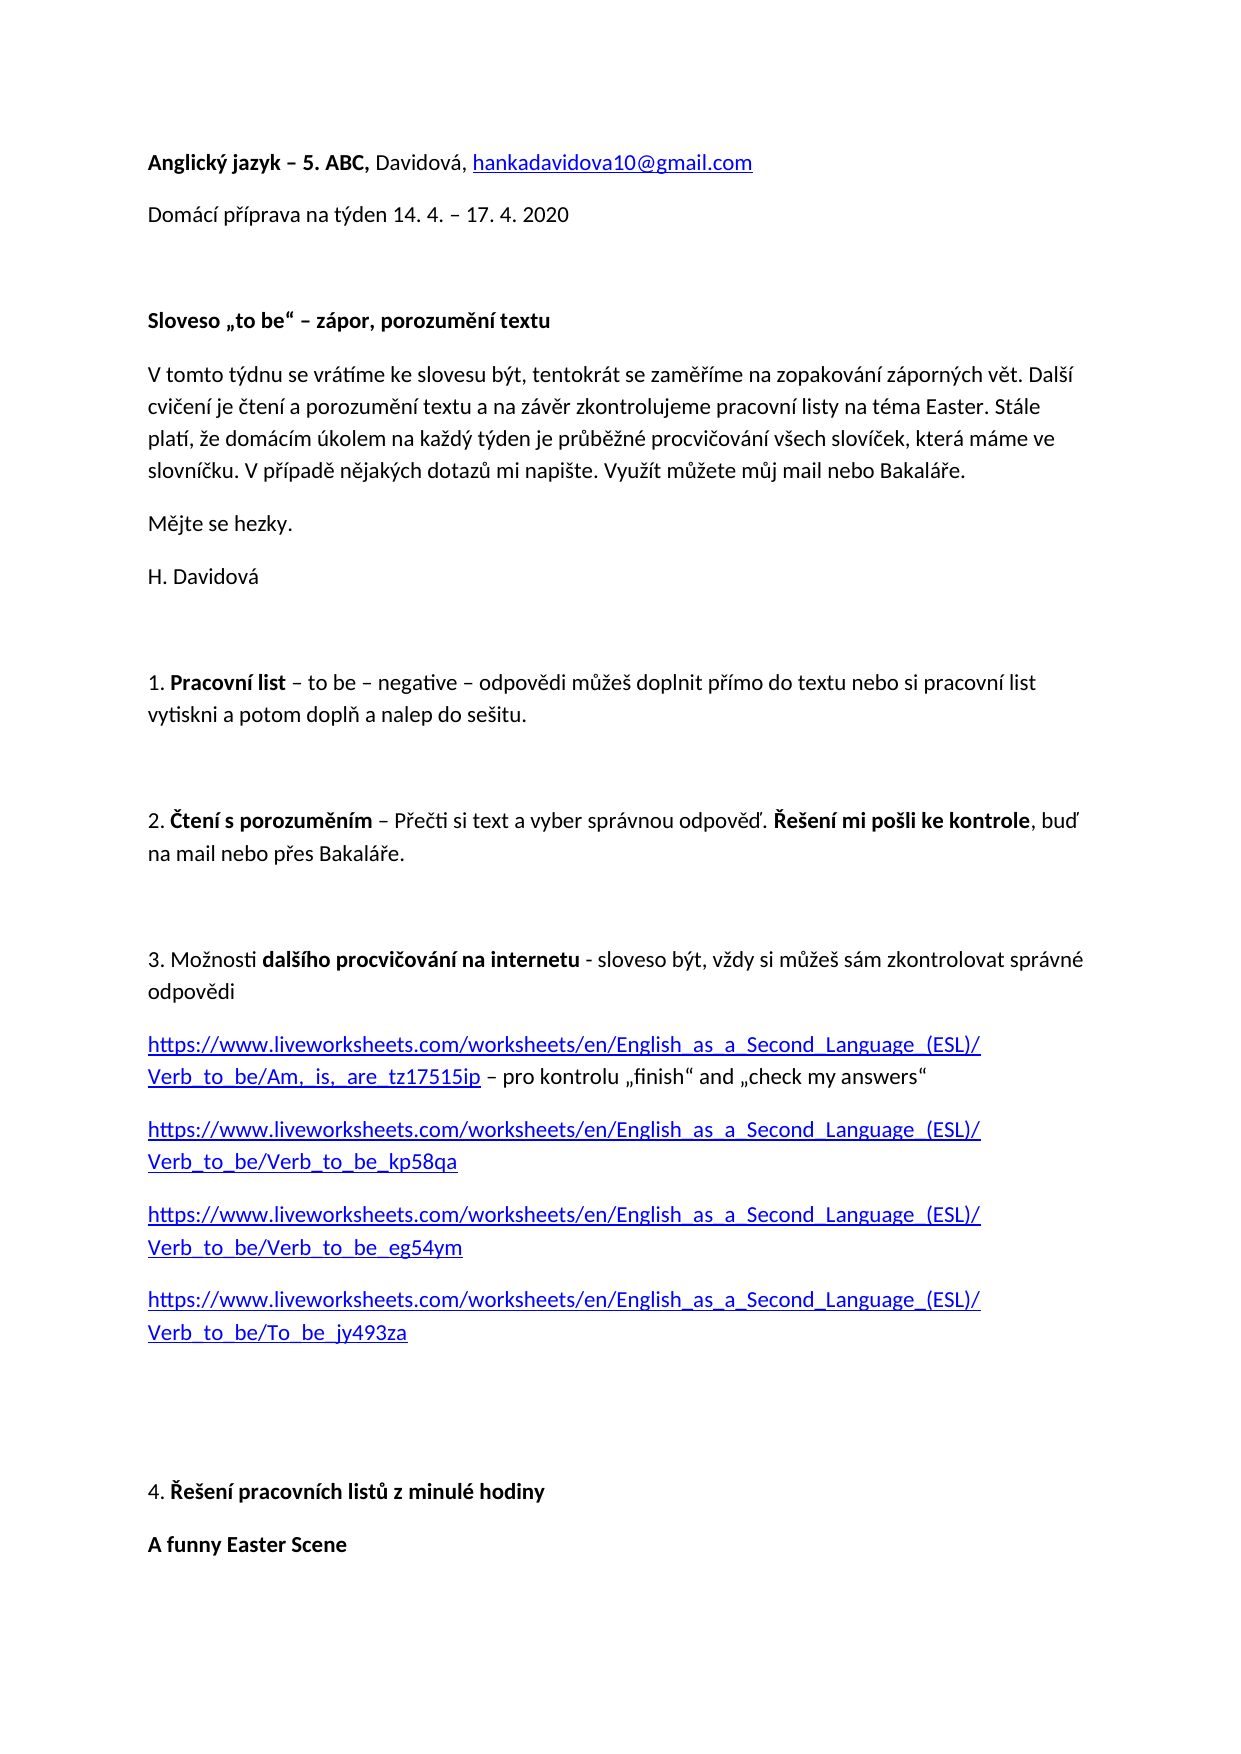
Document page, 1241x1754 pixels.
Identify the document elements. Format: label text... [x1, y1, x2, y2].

text H. Davidová [148, 562, 1093, 590]
text Mějte se hezky. [148, 509, 1093, 537]
text https://www.liveworksheets.com/worksheets/en/English_as_a_Second_Language_(ESL)/Verb_to_be/To_be_jy493za [148, 1286, 1093, 1346]
text A funny Easter Scene [148, 1530, 1093, 1558]
text https://www.liveworksheets.com/worksheets/en/English_as_a_Second_Language_(ESL)/Verb_to_be/Verb_to_be_eg54ym [148, 1200, 1093, 1261]
text https://www.liveworksheets.com/worksheets/en/English_as_a_Second_Language_(ESL)/Verb_to_be/Verb_to_be_kp58qa [148, 1115, 1093, 1175]
text Sloveso „to be“ – zápor, porozumění textu [148, 307, 1093, 335]
text 4. Řešení pracovních listů z minulé hodiny [148, 1477, 1093, 1505]
text 3. Možnosti dalšího procvičování na internetu - sloveso být, vždy si můžeš sám zkontrolovat správné odpovědi [148, 945, 1093, 1005]
text 1. Pracovní list – to be – negative – odpovědi můžeš doplnit přímo do textu nebo si pracovní list vytiskni a potom doplň a nalep do sešitu. [148, 668, 1093, 728]
text Anglický jazyk – 5. ABC, Davidová, hankadavidova10@gmail.com [148, 148, 1093, 176]
text V tomto týdnu se vrátíme ke slovesu být, tentokrát se zaměříme na zopakování záporných vět. Další cvičení je čtení a porozumění textu a na závěr zkontrolujeme pracovní listy na téma Easter. Stále platí, že domácím úkolem na každý týden je průběžné procvičování všech slovíček, která máme ve slovníčku. V případě nějakých dotazů mi napište. Využít můžete můj mail nebo Bakaláře. [148, 360, 1093, 484]
text https://www.liveworksheets.com/worksheets/en/English_as_a_Second_Language_(ESL)/Verb_to_be/Am,_is,_are_tz17515ip – pro kontrolu „finish“ and „check my answers“ [148, 1030, 1093, 1090]
text Domácí příprava na týden 14. 4. – 17. 4. 2020 [148, 201, 1093, 229]
text 2. Čtení s porozuměním – Přečti si text a vyber správnou odpověď. Řešení mi pošli ke kontrole, buď na mail nebo přes Bakaláře. [148, 807, 1093, 867]
